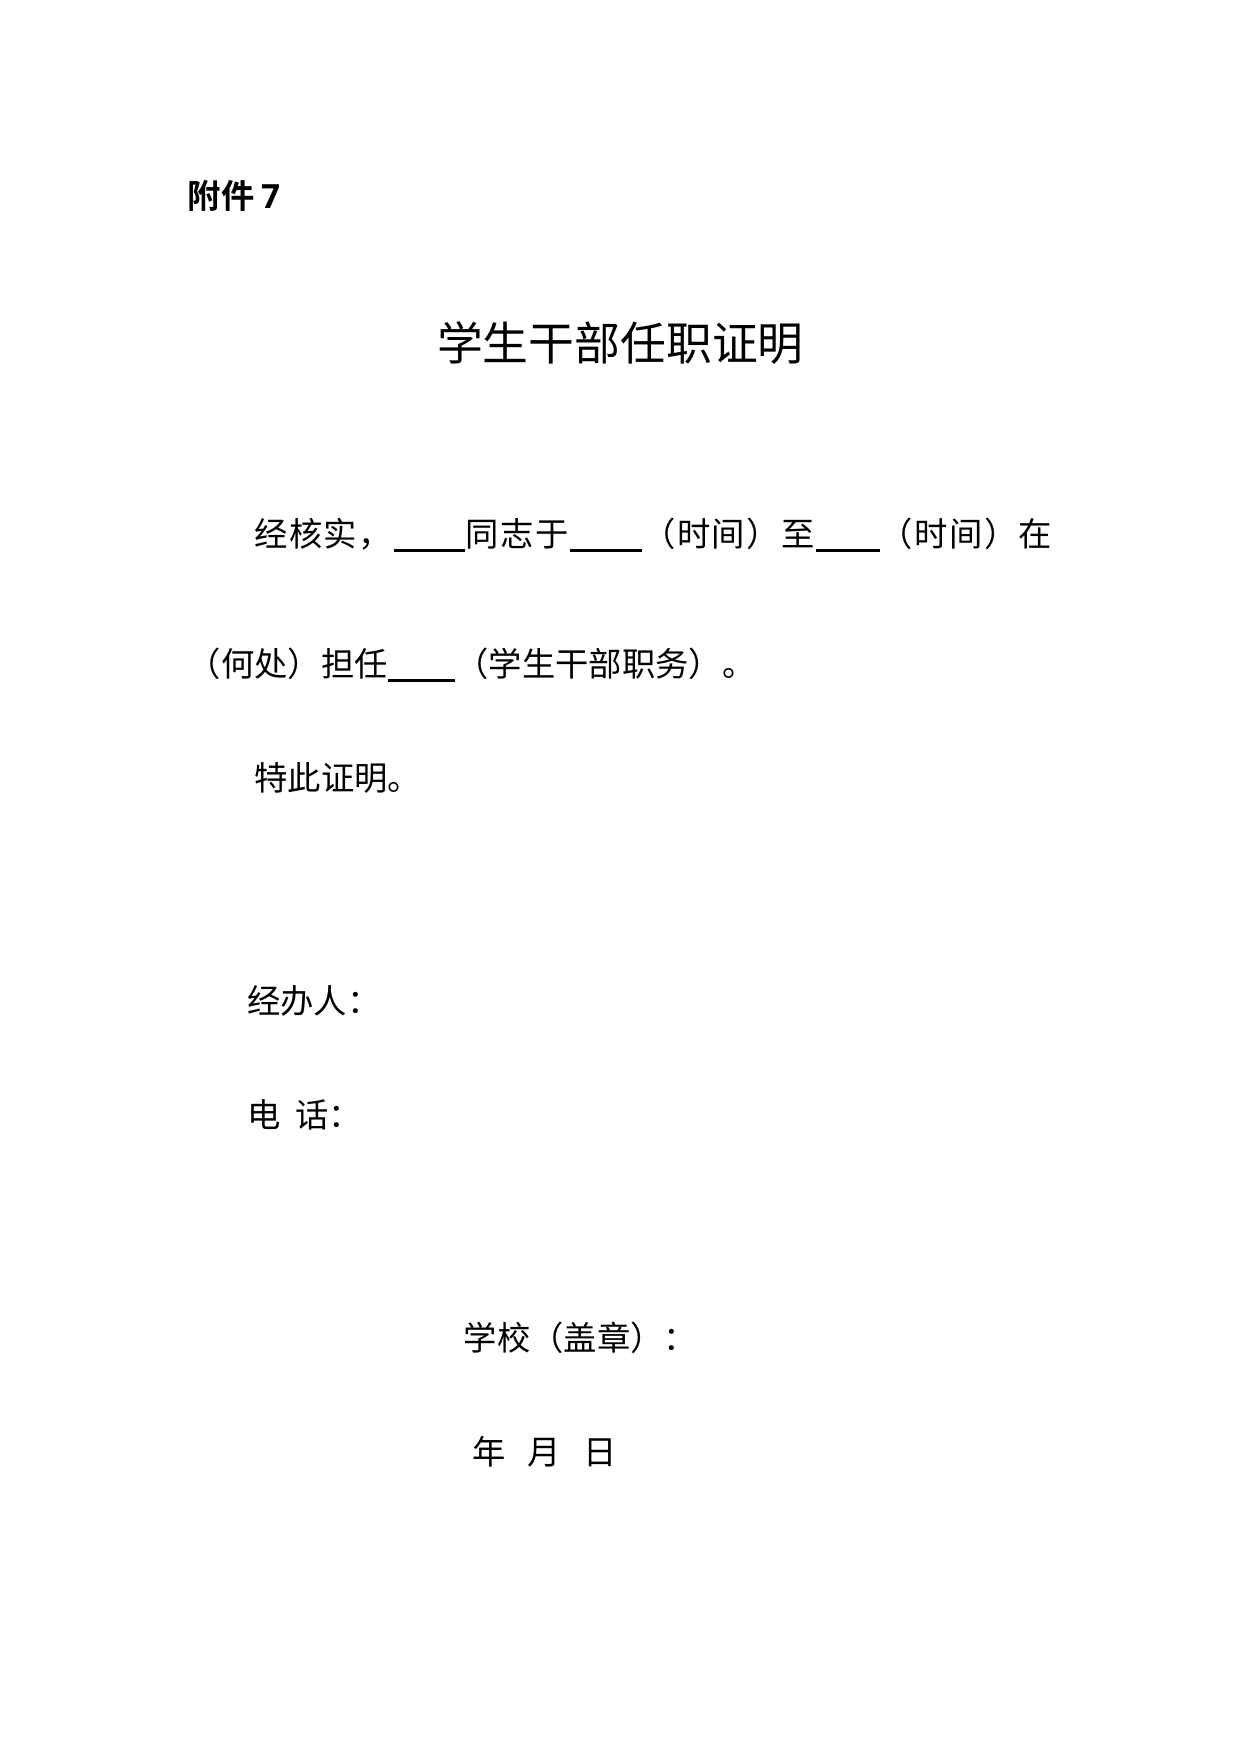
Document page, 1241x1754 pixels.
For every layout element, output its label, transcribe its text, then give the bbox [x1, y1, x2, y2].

text 特此证明。 [187, 743, 1053, 808]
text 经办人： [187, 967, 1053, 1032]
text 附件7 [187, 162, 1053, 227]
text 电 话： [187, 1080, 1053, 1145]
text 学校（盖章）： [187, 1304, 1053, 1369]
text 学生干部任职证明 [187, 292, 1053, 389]
text 经核实， 同志于 （时间）至 （时间）在 （何处）担任 （学生干部职务）。 [187, 500, 1053, 695]
text 年 月 日 [187, 1417, 1053, 1482]
